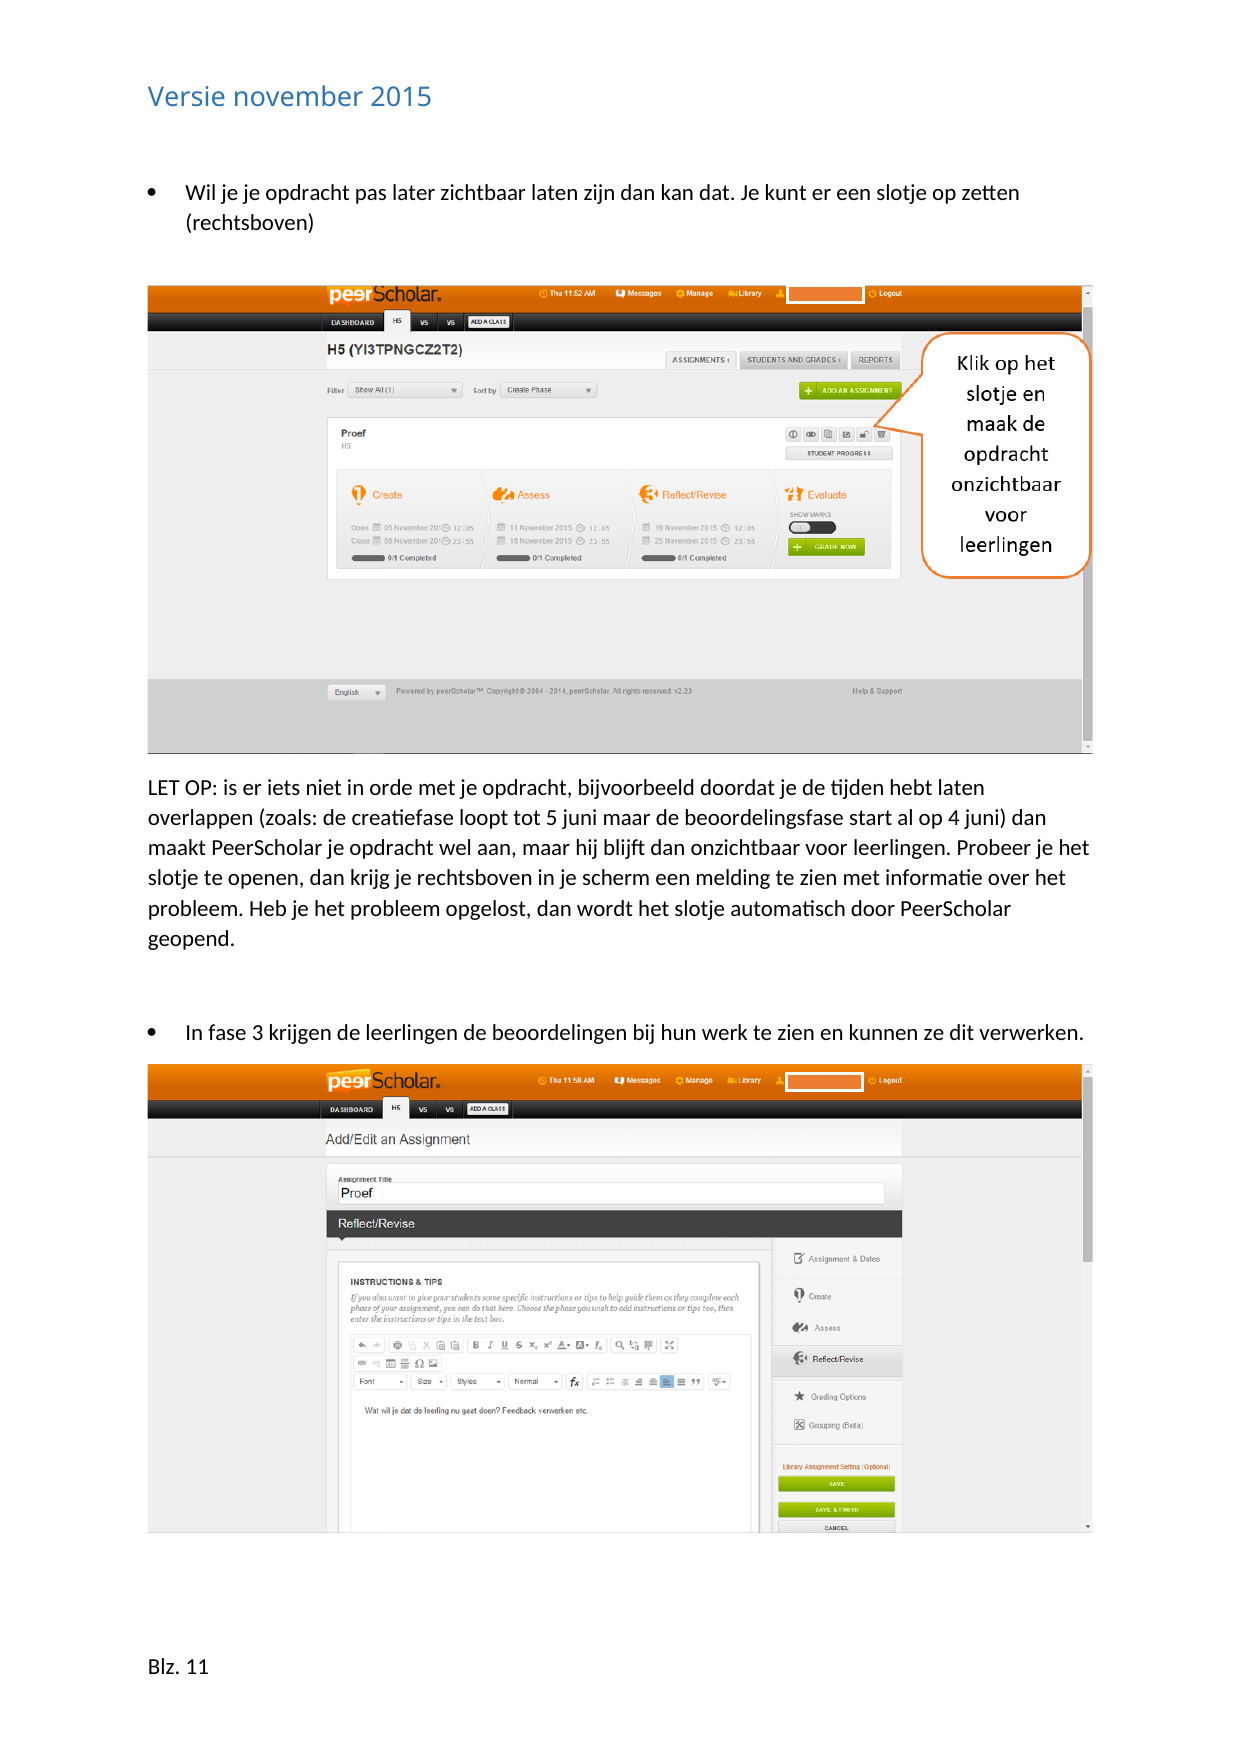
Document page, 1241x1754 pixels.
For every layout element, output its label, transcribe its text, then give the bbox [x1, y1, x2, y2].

picture [147, 1064, 1093, 1533]
list In fase 3 krijgen de leerlingen de beoordelingen bij hun werk te zien en kunnen ze dit verwerken. [148, 1018, 1093, 1046]
text LET OP: is er iets niet in orde met je opdracht, bijvoorbeeld doordat je de tijden hebt laten overlappen (zoals: de creatiefase loopt tot 5 juni maar de beoordelingsfase start al op 4 juni) dan maakt PeerScholar je opdracht wel aan, maar hij blijft dan onzichtbaar voor leerlingen. Probeer je het slotje te openen, dan krijg je rechtsboven in je scherm een melding te zien met informatie over het probleem. Heb je het probleem opgelost, dan wordt het slotje automatisch door PeerScholar geopend. [148, 773, 1093, 952]
list Wil je je opdracht pas later zichtbaar laten zijn dan kan dat. Je kunt er een slotje op zetten (rechtsboven) [148, 178, 1093, 236]
picture [147, 285, 1093, 754]
